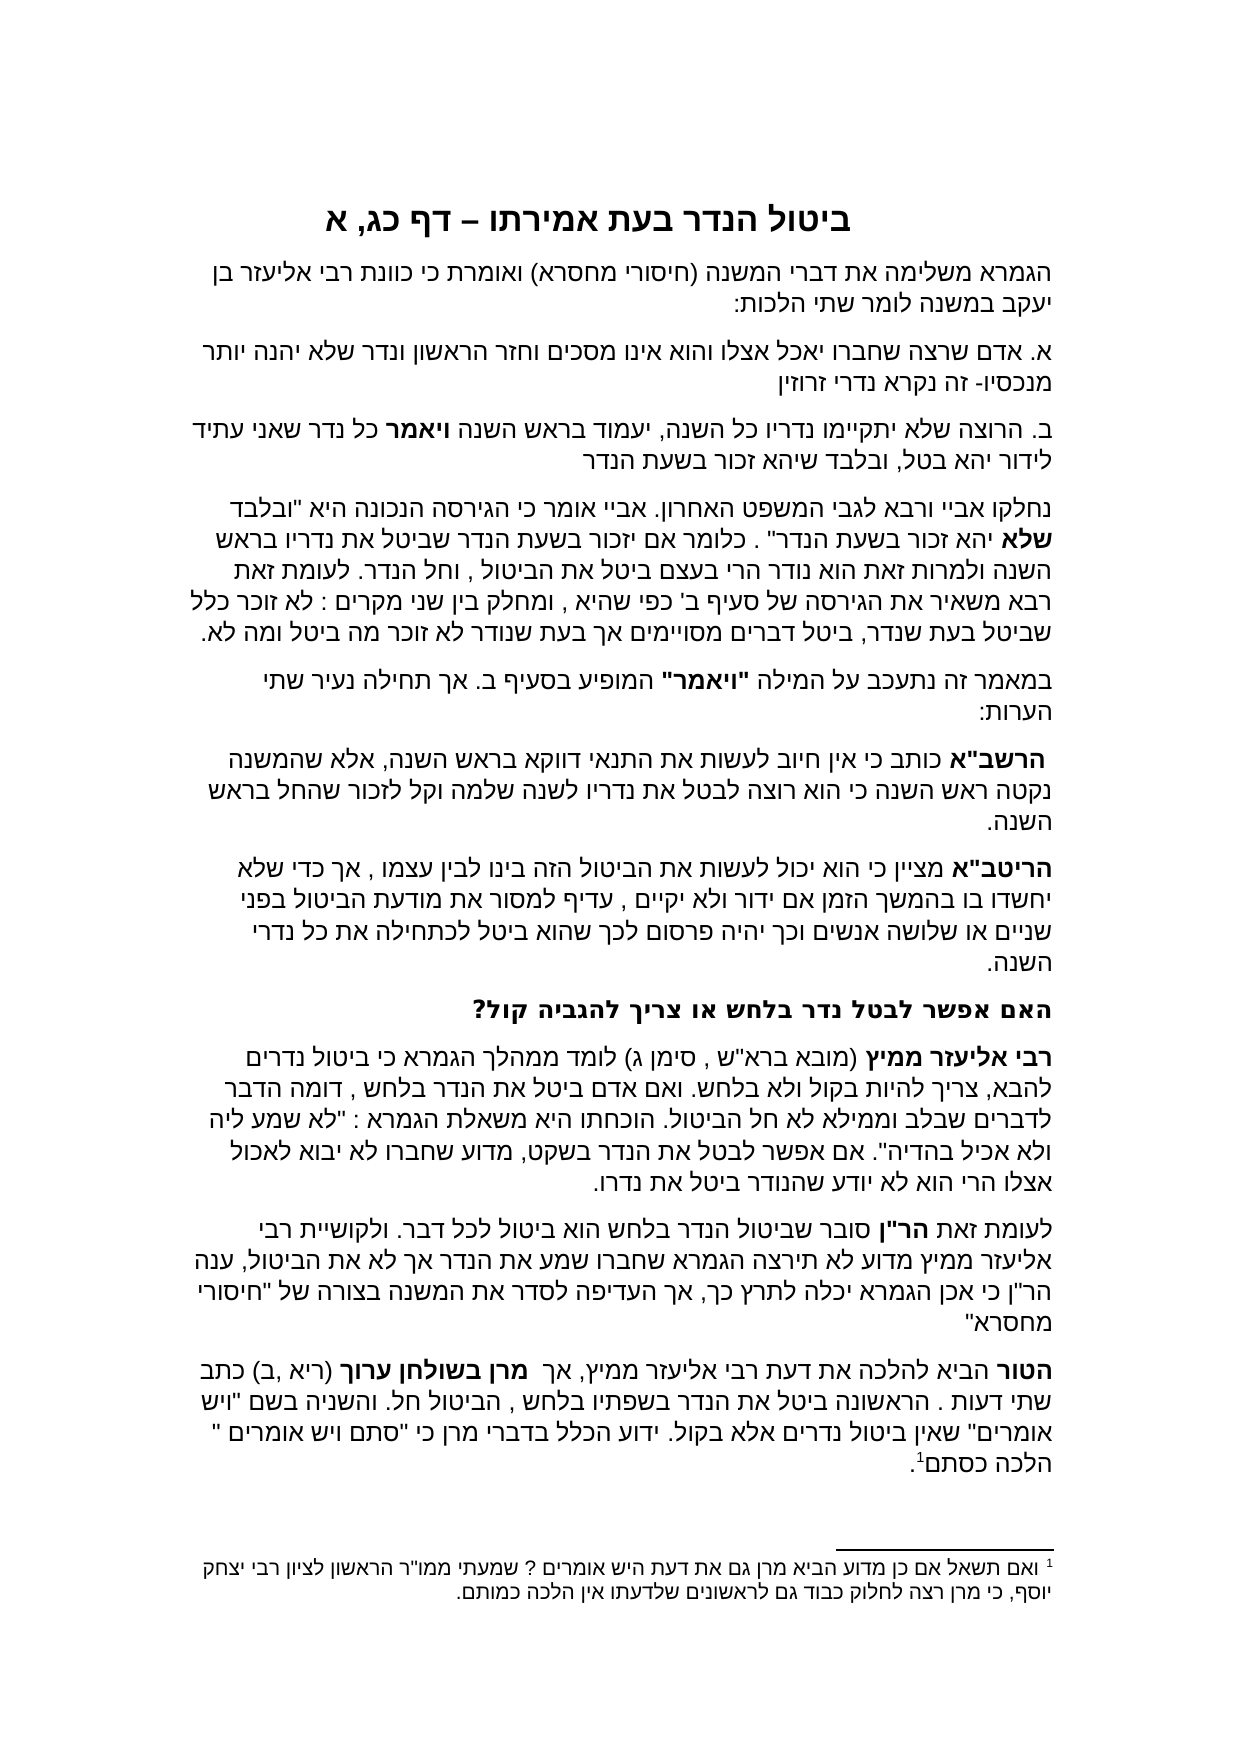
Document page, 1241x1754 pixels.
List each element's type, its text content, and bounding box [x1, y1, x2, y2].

text האם אפשר לבטל נדר בלחש או צריך להגביה קול? [187, 995, 1053, 1024]
text לעומת זאת הר"ן סובר שביטול הנדר בלחש הוא ביטול לכל דבר. ולקושיית רבי אליעזר ממיץ מדוע לא תירצה הגמרא שחברו שמע את הנדר אך לא את הביטול, ענה הר"ן כי אכן הגמרא יכלה לתרץ כך, אך העדיפה לסדר את המשנה בצורה של "חיסורי מחסרא" [187, 1215, 1053, 1337]
text הטור הביא להלכה את דעת רבי אליעזר ממיץ, אך מרן בשולחן ערוך (ריא ,ב) כתב שתי דעות . הראשונה ביטל את הנדר בשפתיו בלחש , הביטול חל. והשניה בשם "ויש אומרים" שאין ביטול נדרים אלא בקול. ידוע הכלל בדברי מרן כי "סתם ויש אומרים " הלכה כסתם. [187, 1356, 1053, 1478]
text הרשב"א כותב כי אין חיוב לעשות את התנאי דווקא בראש השנה, אלא שהמשנה נקטה ראש השנה כי הוא רוצה לבטל את נדריו לשנה שלמה וקל לזכור שהחל בראש השנה. [187, 744, 1053, 835]
text א. אדם שרצה שחברו יאכל אצלו והוא אינו מסכים וחזר הראשון ונדר שלא יהנה יותר מנכסיו- זה נקרא נדרי זרוזין [187, 336, 1053, 396]
text במאמר זה נתעכב על המילה "ויאמר" המופיע בסעיף ב. אך תחילה נעיר שתי הערות: [187, 666, 1053, 726]
text הריטב"א מציין כי הוא יכול לעשות את הביטול הזה בינו לבין עצמו , אך כדי שלא יחשדו בו בהמשך הזמן אם ידור ולא יקיים , עדיף למסור את מודעת הביטול בפני שניים או שלושה אנשים וכך יהיה פרסום לכך שהוא ביטל לכתחילה את כל נדרי השנה. [187, 854, 1053, 976]
text ביטול הנדר בעת אמירתו – דף כג, א [187, 199, 1053, 238]
text נחלקו אביי ורבא לגבי המשפט האחרון. אביי אומר כי הגירסה הנכונה היא "ובלבד שלא יהא זכור בשעת הנדר" . כלומר אם יזכור בשעת הנדר שביטל את נדריו בראש השנה ולמרות זאת הוא נודר הרי בעצם ביטל את הביטול , וחל הנדר. לעומת זאת רבא משאיר את הגירסה של סעיף ב' כפי שהיא , ומחלק בין שני מקרים : לא זוכר כלל שביטל בעת שנדר, ביטל דברים מסויימים אך בעת שנודר לא זוכר מה ביטל ומה לא. [187, 494, 1053, 647]
text ב. הרוצה שלא יתקיימו נדריו כל השנה, יעמוד בראש השנה ויאמר כל נדר שאני עתיד לידור יהא בטל, ובלבד שיהא זכור בשעת הנדר [187, 415, 1053, 475]
text הגמרא משלימה את דברי המשנה (חיסורי מחסרא) ואומרת כי כוונת רבי אליעזר בן יעקב במשנה לומר שתי הלכות: [187, 258, 1053, 317]
text רבי אליעזר ממיץ (מובא ברא"ש , סימן ג) לומד ממהלך הגמרא כי ביטול נדרים להבא, צריך להיות בקול ולא בלחש. ואם אדם ביטל את הנדר בלחש , דומה הדבר לדברים שבלב וממילא לא חל הביטול. הוכחתו היא משאלת הגמרא : "לא שמע ליה ולא אכיל בהדיה". אם אפשר לבטל את הנדר בשקט, מדוע שחברו לא יבוא לאכול אצלו הרי הוא לא יודע שהנודר ביטל את נדרו. [187, 1043, 1053, 1196]
